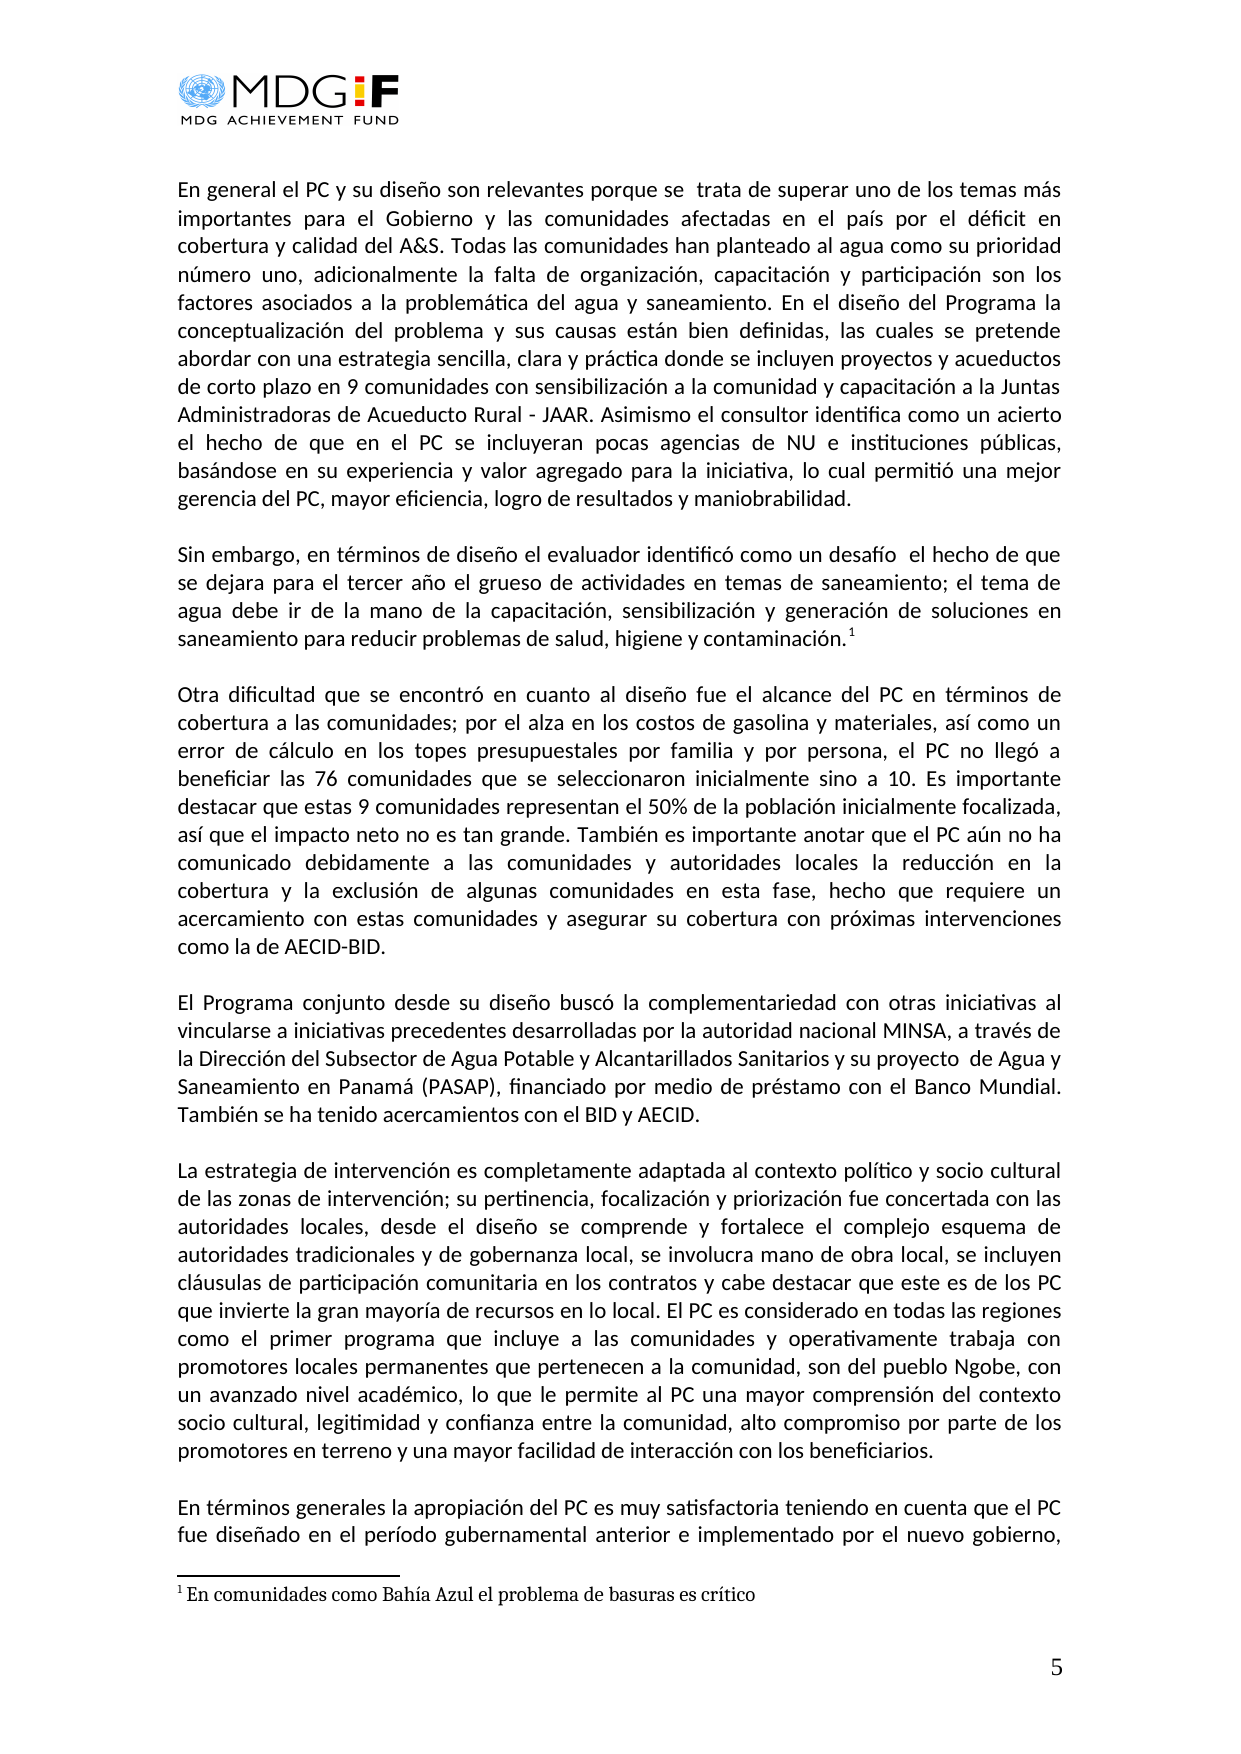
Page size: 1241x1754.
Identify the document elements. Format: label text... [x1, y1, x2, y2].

text En general el PC y su diseño son relevantes porque se trata de superar uno de los temas más importantes para el Gobierno y las comunidades afectadas en el país por el déficit en cobertura y calidad del A&S. Todas las comunidades han planteado al agua como su prioridad número uno, adicionalmente la falta de organización, capacitación y participación son los factores asociados a la problemática del agua y saneamiento. En el diseño del Programa la conceptualización del problema y sus causas están bien definidas, las cuales se pretende abordar con una estrategia sencilla, clara y práctica donde se incluyen proyectos y acueductos de corto plazo en 9 comunidades con sensibilización a la comunidad y capacitación a la Juntas Administradoras de Acueducto Rural - JAAR. Asimismo el consultor identifica como un acierto el hecho de que en el PC se incluyeran pocas agencias de NU e instituciones públicas, basándose en su experiencia y valor agregado para la iniciativa, lo cual permitió una mejor gerencia del PC, mayor eficiencia, logro de resultados y maniobrabilidad. [177, 176, 1063, 512]
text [177, 1493, 1063, 1549]
text Otra dificultad que se encontró en cuanto al diseño fue el alcance del PC en términos de cobertura a las comunidades; por el alza en los costos de gasolina y materiales, así como un error de cálculo en los topes presupuestales por familia y por persona, el PC no llegó a beneficiar las 76 comunidades que se seleccionaron inicialmente sino a 10. Es importante destacar que estas 9 comunidades representan el 50% de la población inicialmente focalizada, así que el impacto neto no es tan grande. También es importante anotar que el PC aún no ha comunicado debidamente a las comunidades y autoridades locales la reducción en la cobertura y la exclusión de algunas comunidades en esta fase, hecho que requiere un acercamiento con estas comunidades y asegurar su cobertura con próximas intervenciones como la de AECID-BID. [177, 680, 1063, 960]
picture [177, 73, 399, 126]
text El Programa conjunto desde su diseño buscó la complementariedad con otras iniciativas al vincularse a iniciativas precedentes desarrolladas por la autoridad nacional MINSA, a través de la Dirección del Subsector de Agua Potable y Alcantarillados Sanitarios y su proyecto de Agua y Saneamiento en Panamá (PASAP), financiado por medio de préstamo con el Banco Mundial. También se ha tenido acercamientos con el BID y AECID. [177, 988, 1063, 1128]
text Sin embargo, en términos de diseño el evaluador identificó como un desafío el hecho de que se dejara para el tercer año el grueso de actividades en temas de saneamiento; el tema de agua debe ir de la mano de la capacitación, sensibilización y generación de soluciones en saneamiento para reducir problemas de salud, higiene y contaminación. [177, 540, 1063, 652]
text La estrategia de intervención es completamente adaptada al contexto político y socio cultural de las zonas de intervención; su pertinencia, focalización y priorización fue concertada con las autoridades locales, desde el diseño se comprende y fortalece el complejo esquema de autoridades tradicionales y de gobernanza local, se involucra mano de obra local, se incluyen cláusulas de participación comunitaria en los contratos y cabe destacar que este es de los PC que invierte la gran mayoría de recursos en lo local. El PC es considerado en todas las regiones como el primer programa que incluye a las comunidades y operativamente trabaja con promotores locales permanentes que pertenecen a la comunidad, son del pueblo Ngobe, con un avanzado nivel académico, lo que le permite al PC una mayor comprensión del contexto socio cultural, legitimidad y confianza entre la comunidad, alto compromiso por parte de los promotores en terreno y una mayor facilidad de interacción con los beneficiarios. [177, 1156, 1063, 1464]
